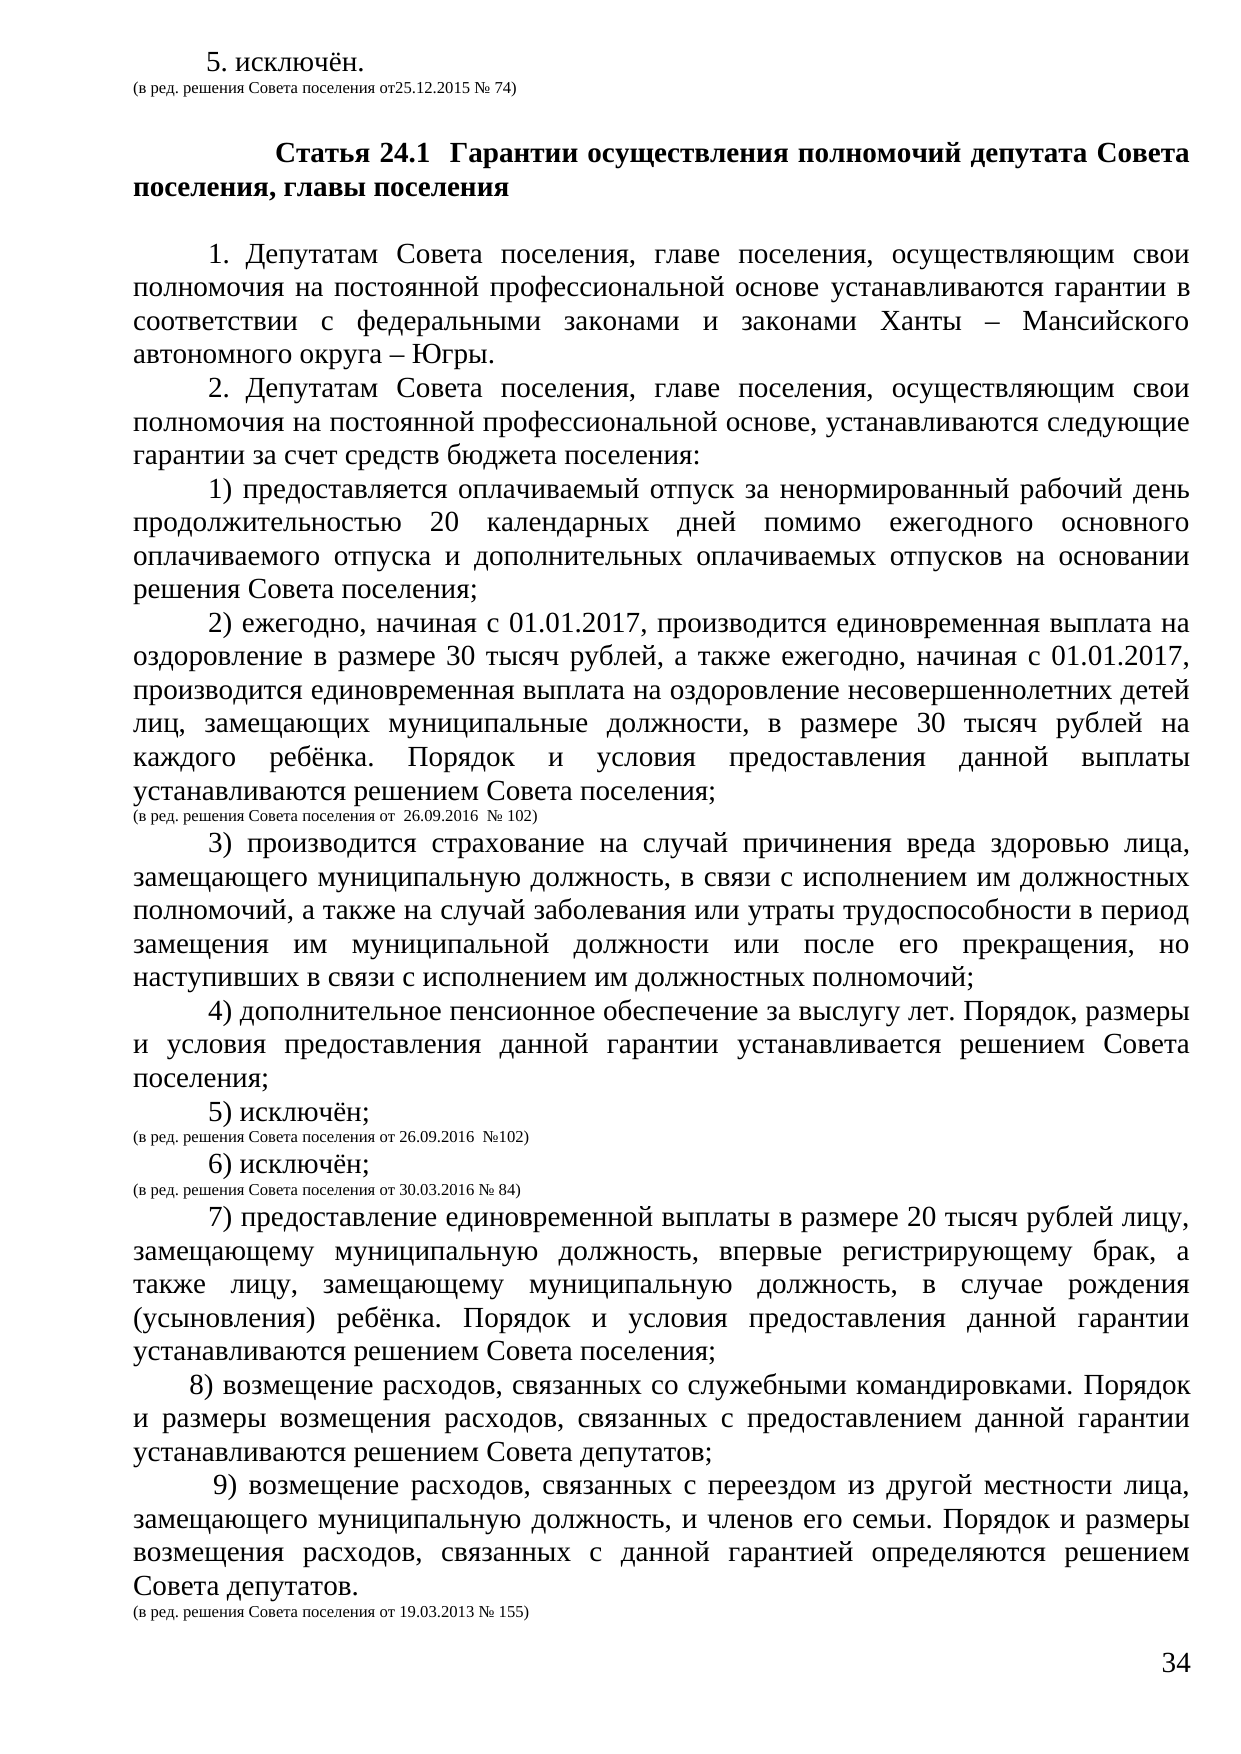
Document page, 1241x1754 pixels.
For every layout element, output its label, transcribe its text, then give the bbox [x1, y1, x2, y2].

text (в ред. решения Совета поселения от 26.09.2016 №102) [133, 1127, 1191, 1146]
list Депутатам Совета поселения, главе поселения, осуществляющим свои полномочия на постоянной профессиональной основе, устанавливаются следующие гарантии за счет средств бюджета поселения: [133, 370, 1191, 471]
text 6) исключён; [133, 1146, 1191, 1180]
text 5. исключён. [133, 44, 1191, 78]
list Депутатам Совета поселения, главе поселения, осуществляющим свои полномочия на постоянной профессиональной основе устанавливаются гарантии в соответствии с федеральными законами и законами Ханты – Мансийского автономного округа – Югры. [133, 236, 1191, 370]
text 5) исключён; [133, 1094, 1191, 1127]
text 4) дополнительное пенсионное обеспечение за выслугу лет. Порядок, размеры и условия предоставления данной гарантии устанавливается решением Совета поселения; [133, 993, 1191, 1094]
text Статья 24.1 Гарантии осуществления полномочий депутата Совета поселения, главы поселения [133, 135, 1191, 202]
text (в ред. решения Совета поселения от25.12.2015 № 74) [133, 78, 1191, 97]
text 9) возмещение расходов, связанных с переездом из другой местности лица, замещающего муниципальную должность, и членов его семьи. Порядок и размеры возмещения расходов, связанных с данной гарантией определяются решением Совета депутатов. [133, 1467, 1191, 1602]
text (в ред. решения Совета поселения от 19.03.2013 № 155) [133, 1602, 1191, 1621]
text (в ред. решения Совета поселения от 30.03.2016 № 84) [133, 1180, 1191, 1199]
text 7) предоставление единовременной выплаты в размере 20 тысяч рублей лицу, замещающему муниципальную должность, впервые регистрирующему брак, а также лицу, замещающему муниципальную должность, в случае рождения (усыновления) ребёнка. Порядок и условия предоставления данной гарантии устанавливаются решением Совета поселения; [133, 1199, 1191, 1367]
text (в ред. решения Совета поселения от 26.09.2016 № 102) [133, 806, 1191, 825]
text 2) ежегодно, начиная с 01.01.2017, производится единовременная выплата на оздоровление в размере 30 тысяч рублей, а также ежегодно, начиная с 01.01.2017, производится единовременная выплата на оздоровление несовершеннолетних детей лиц, замещающих муниципальные должности, в размере 30 тысяч рублей на каждого ребёнка. Порядок и условия предоставления данной выплаты устанавливаются решением Совета поселения; [133, 605, 1191, 806]
text 1) предоставляется оплачиваемый отпуск за ненормированный рабочий день продолжительностью 20 календарных дней помимо ежегодного основного оплачиваемого отпуска и дополнительных оплачиваемых отпусков на основании решения Совета поселения; [133, 471, 1191, 605]
text 8) возмещение расходов, связанных со служебными командировками. Порядок и размеры возмещения расходов, связанных с предоставлением данной гарантии устанавливаются решением Совета депутатов; [133, 1367, 1191, 1467]
text 3) производится страхование на случай причинения вреда здоровью лица, замещающего муниципальную должность, в связи с исполнением им должностных полномочий, а также на случай заболевания или утраты трудоспособности в период замещения им муниципальной должности или после его прекращения, но наступивших в связи с исполнением им должностных полномочий; [133, 825, 1191, 993]
